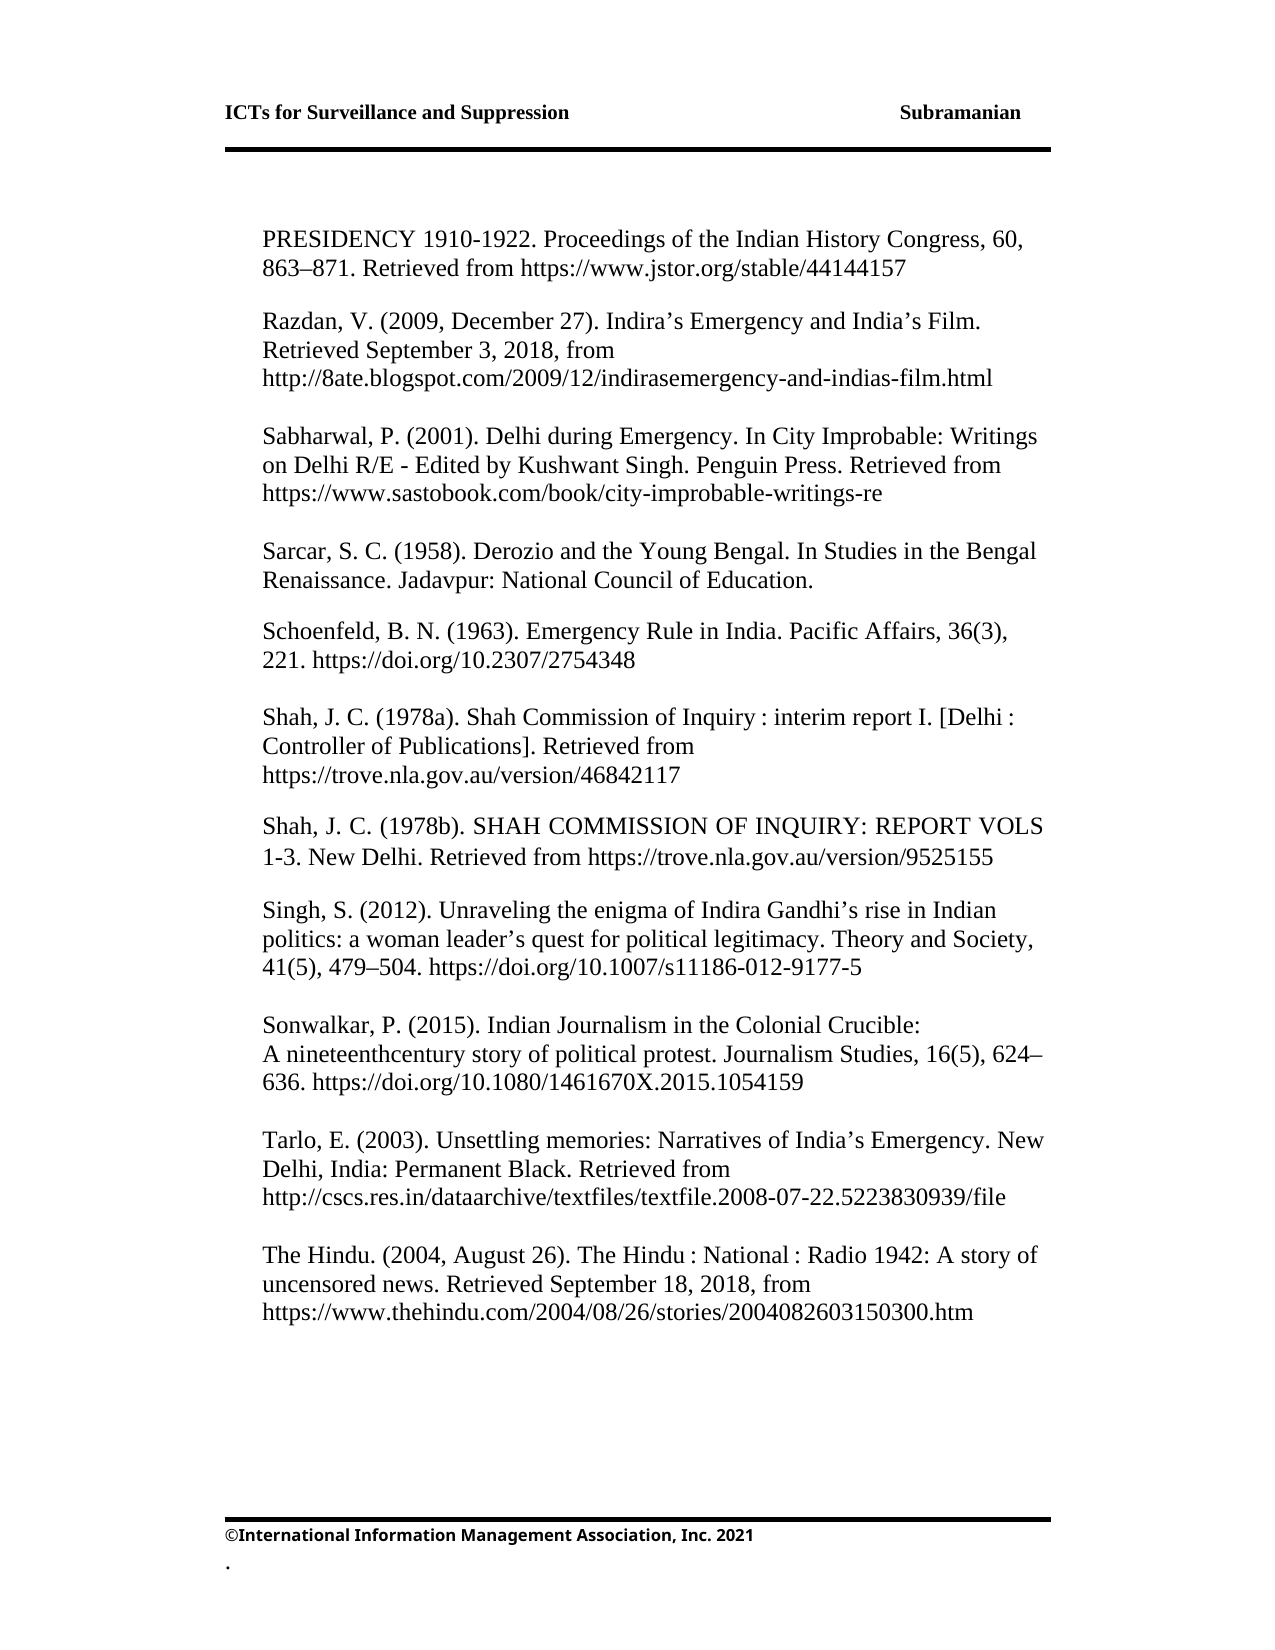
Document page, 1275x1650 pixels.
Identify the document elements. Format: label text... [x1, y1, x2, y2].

text Singh, S. (2012). Unraveling the enigma of Indira Gandhi’s rise in Indian politics: a woman leader’s quest for political legitimacy. Theory and Society, 41(5), 479–504. https://doi.org/10.1007/s11186-012-9177-5 [262, 895, 1046, 981]
text Sonwalkar, P. (2015). Indian Journalism in the Colonial Crucible: A nineteenthcentury story of political protest. Journalism Studies, 16(5), 624–636. https://doi.org/10.1080/1461670X.2015.1054159 [262, 1010, 1046, 1096]
text Schoenfeld, B. N. (1963). Emergency Rule in India. Pacific Affairs, 36(3), 221. https://doi.org/10.2307/2754348 [262, 616, 1046, 674]
text Shah, J. C. (1978b). SHAH COMMISSION OF INQUIRY: REPORT VOLS 1-3. New Delhi. Retrieved from https://trove.nla.gov.au/version/9525155 [262, 811, 1044, 871]
text Tarlo, E. (2003). Unsettling memories: Narratives of India’s Emergency. New Delhi, India: Permanent Black. Retrieved from http://cscs.res.in/dataarchive/textfiles/textfile.2008-07-22.5223830939/file [262, 1125, 1046, 1211]
text Sabharwal, P. (2001). Delhi during Emergency. In City Improbable: Writings on Delhi R/E - Edited by Kushwant Singh. Penguin Press. Retrieved from https://www.sastobook.com/book/city-improbable-writings-re [262, 421, 1046, 507]
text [262, 224, 1046, 282]
text The Hindu. (2004, August 26). The Hindu : National : Radio 1942: A story of uncensored news. Retrieved September 18, 2018, from https://www.thehindu.com/2004/08/26/stories/2004082603150300.htm [262, 1240, 1046, 1326]
text Shah, J. C. (1978a). Shah Commission of Inquiry : interim report I. [Delhi : Controller of Publications]. Retrieved from https://trove.nla.gov.au/version/46842117 [262, 702, 1044, 789]
text Razdan, V. (2009, December 27). Indira’s Emergency and India’s Film. Retrieved September 3, 2018, from http://8ate.blogspot.com/2009/12/indirasemergency-and-indias-film.html [262, 306, 1046, 392]
text Sarcar, S. C. (1958). Derozio and the Young Bengal. In Studies in the Bengal Renaissance. Jadavpur: National Council of Education. [262, 536, 1046, 593]
